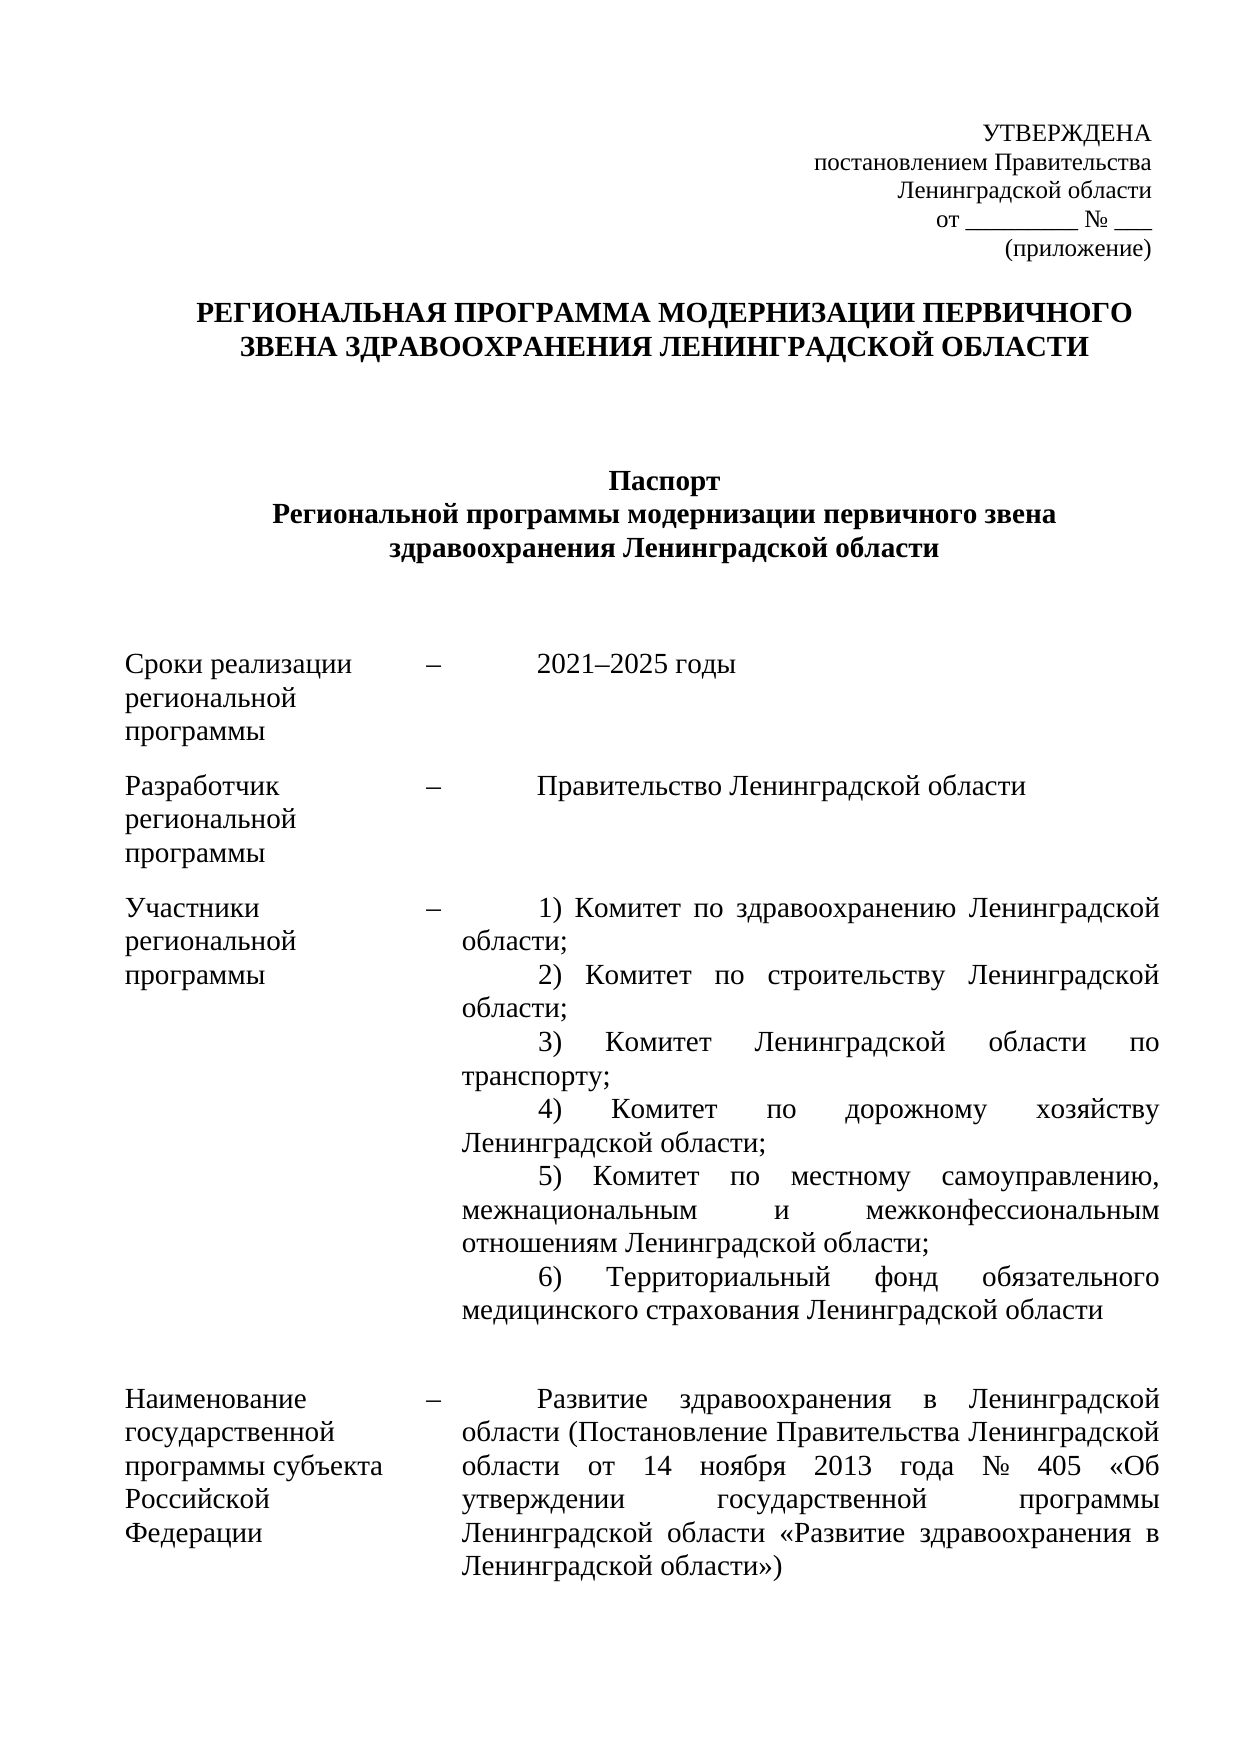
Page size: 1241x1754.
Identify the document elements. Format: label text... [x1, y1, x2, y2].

table_header Сроки реализации региональной программы [118, 636, 420, 757]
text Ленинградской области [177, 176, 1152, 204]
table_cell 1) Комитет по здравоохранению Ленинградской области; 2) Комитет по строительству Ленинградской области; 3) Комитет Ленинградской области по транспорту; 4) Комитет по дорожному хозяйству Ленинградской области; 5) Комитет по местному самоуправлению, межнациональным и межконфессиональным отношениям Ленинградской области; 6) Территориальный фонд обязательного медицинского страхования Ленинградской области [455, 879, 1167, 1370]
table_cell – [420, 758, 455, 879]
text Паспорт [177, 463, 1152, 497]
table_cell – [420, 879, 455, 1370]
text (приложение) [177, 233, 1152, 262]
text РЕГИОНАЛЬНАЯ ПРОГРАММА МОДЕРНИЗАЦИИ ПЕРВИЧНОГО ЗВЕНА ЗДРАВООХРАНЕНИЯ ЛЕНИНГРАДСКОЙ ОБЛАСТИ [177, 295, 1152, 362]
table_cell Разработчик региональной программы [118, 758, 420, 879]
table_cell Участники региональной программы [118, 879, 420, 1370]
table_header – [420, 636, 455, 757]
table_cell Правительство Ленинградской области [455, 758, 1167, 879]
text постановлением Правительства [177, 147, 1152, 176]
text Региональной программы модернизации первичного звена здравоохранения Ленинградской области [177, 497, 1152, 564]
text УТВЕРЖДЕНА [177, 118, 1152, 147]
table_header 2021–2025 годы [455, 636, 1167, 757]
text от _________ № ___ [177, 204, 1152, 233]
table_cell Наименование государственной программы субъекта Российской Федерации [118, 1370, 420, 1626]
table_cell Развитие здравоохранения в Ленинградской области (Постановление Правительства Ленинградской области от 14 ноября 2013 года № 405 «Об утверждении государственной программы Ленинградской области «Развитие здравоохранения в Ленинградской области») [455, 1370, 1167, 1626]
table_cell – [420, 1370, 455, 1626]
